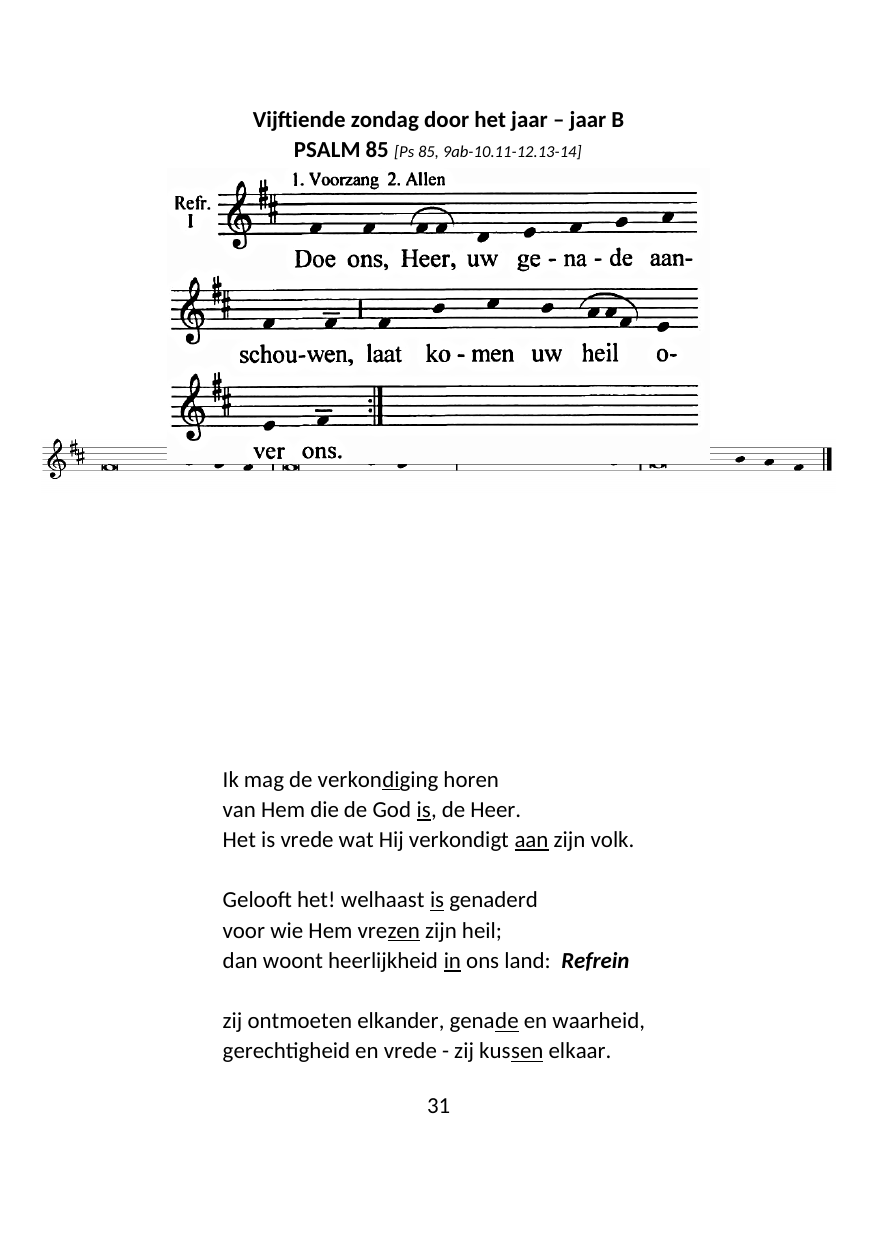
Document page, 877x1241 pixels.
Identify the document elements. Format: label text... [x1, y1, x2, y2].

text voor wie Hem vrezen zijn heil; [222, 916, 802, 944]
text Het is vrede wat Hij verkondigt aan zijn volk. [222, 825, 802, 853]
picture [40, 168, 837, 493]
text van Hem die de God is, de Heer. [222, 795, 802, 823]
text zij ontmoeten elkander, genade en waarheid, [222, 1006, 802, 1034]
text dan woont heerlijkheid in ons land: Refrein [222, 946, 802, 974]
text PSALM 85 [Ps 85, 9ab-10.11-12.13-14] [75, 135, 802, 163]
text Vijftiende zondag door het jaar – jaar B [75, 105, 802, 133]
text gerechtigheid en vrede - zij kussen elkaar. [222, 1037, 802, 1064]
text Gelooft het! welhaast is genaderd [222, 886, 802, 913]
text Ik mag de verkondiging horen [222, 765, 802, 793]
